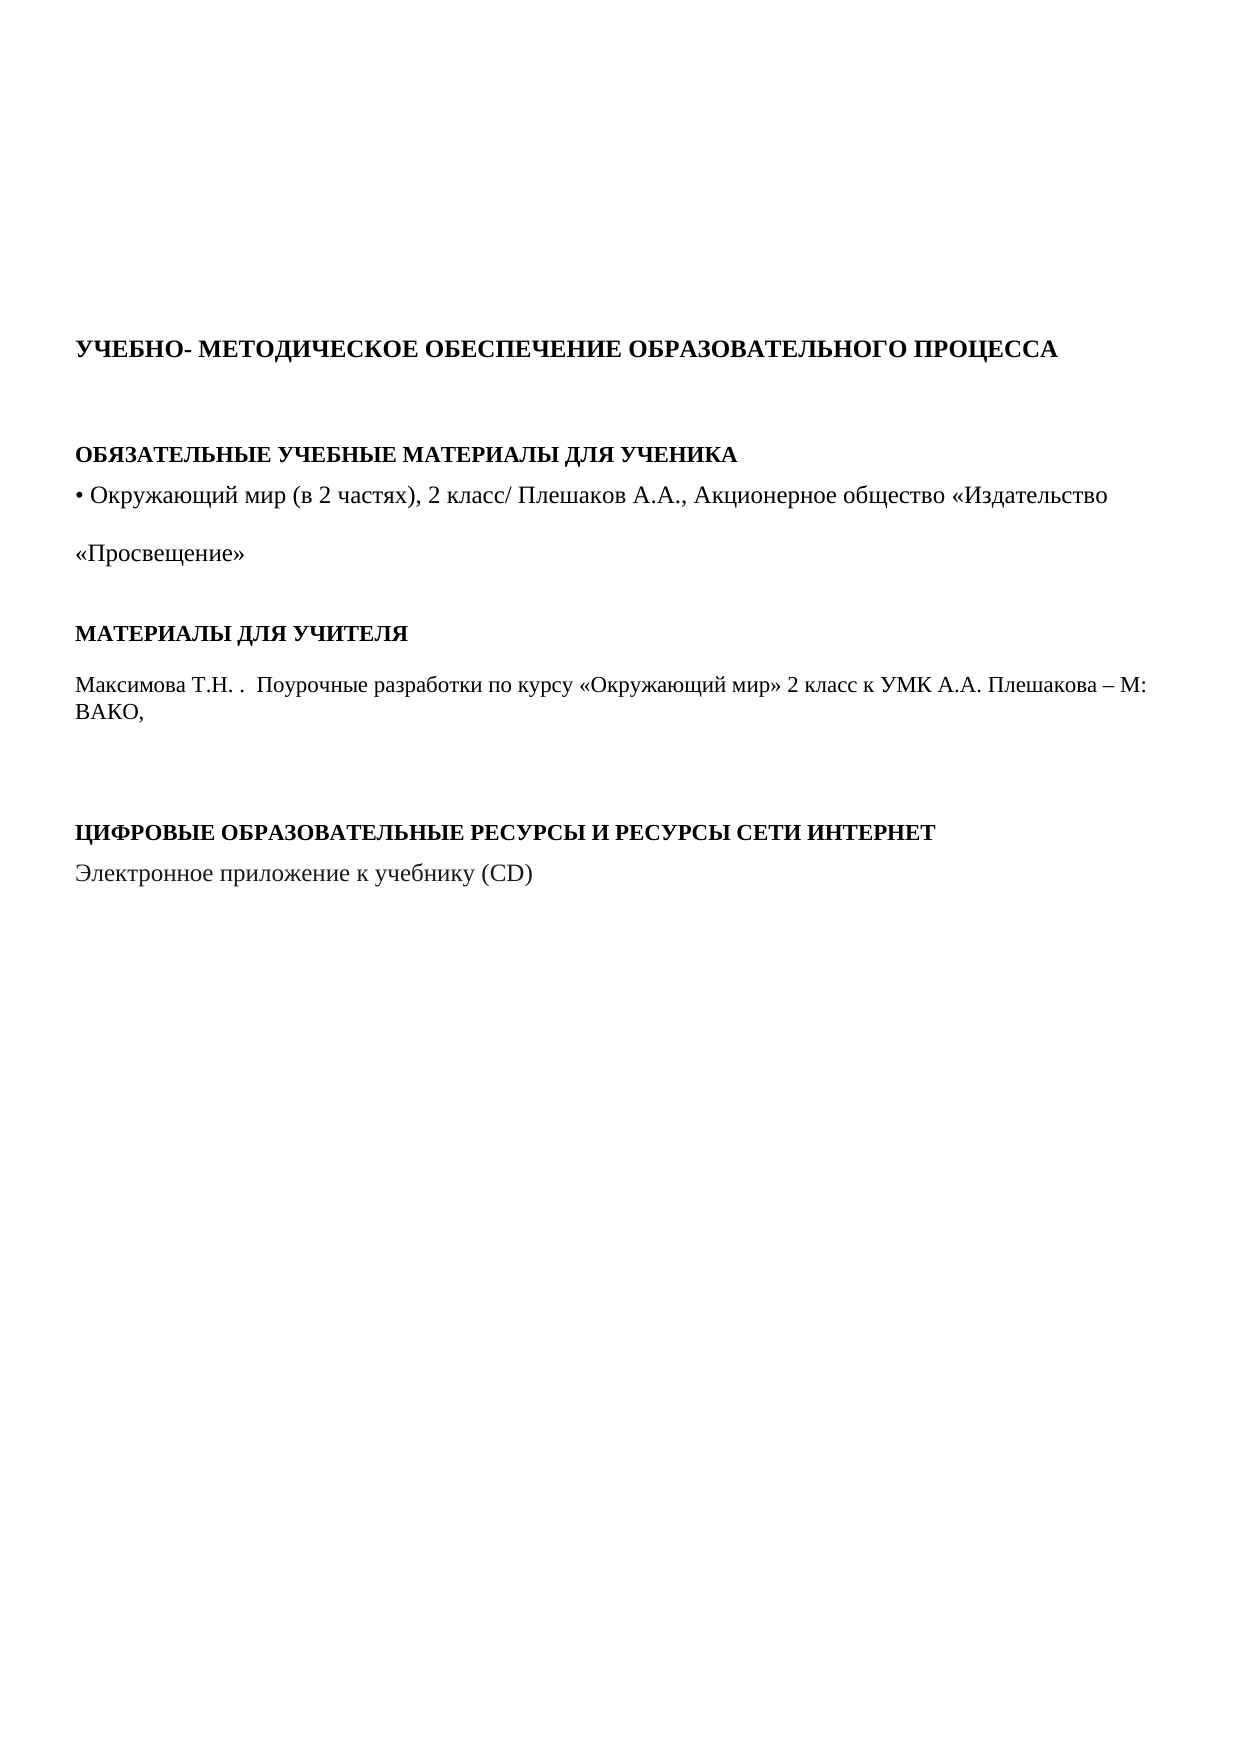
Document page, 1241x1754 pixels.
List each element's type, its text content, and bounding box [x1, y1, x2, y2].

text ОБЯЗАТЕЛЬНЫЕ УЧЕБНЫЕ МАТЕРИАЛЫ ДЛЯ УЧЕНИКА [75, 441, 1165, 468]
text Электронное приложение к учебнику (CD) [75, 858, 1165, 887]
text УЧЕБНО- МЕТОДИЧЕСКОЕ ОБЕСПЕЧЕНИЕ ОБРАЗОВАТЕЛЬНОГО ПРОЦЕССА [75, 334, 1165, 362]
text МАТЕРИАЛЫ ДЛЯ УЧИТЕЛЯ [75, 620, 1165, 646]
text • Окружающий мир (в 2 частях), 2 класс/ Плешаков А.А., Акционерное общество «Издательство «Просвещение»‌​ [75, 480, 1165, 566]
text Максимова Т.Н. . Поурочные разработки по курсу «Окружающий мир» 2 класс к УМК А.А. Плешакова – М: ВАКО, [75, 671, 1165, 724]
text ЦИФРОВЫЕ ОБРАЗОВАТЕЛЬНЫЕ РЕСУРСЫ И РЕСУРСЫ СЕТИ ИНТЕРНЕТ [75, 819, 1165, 846]
